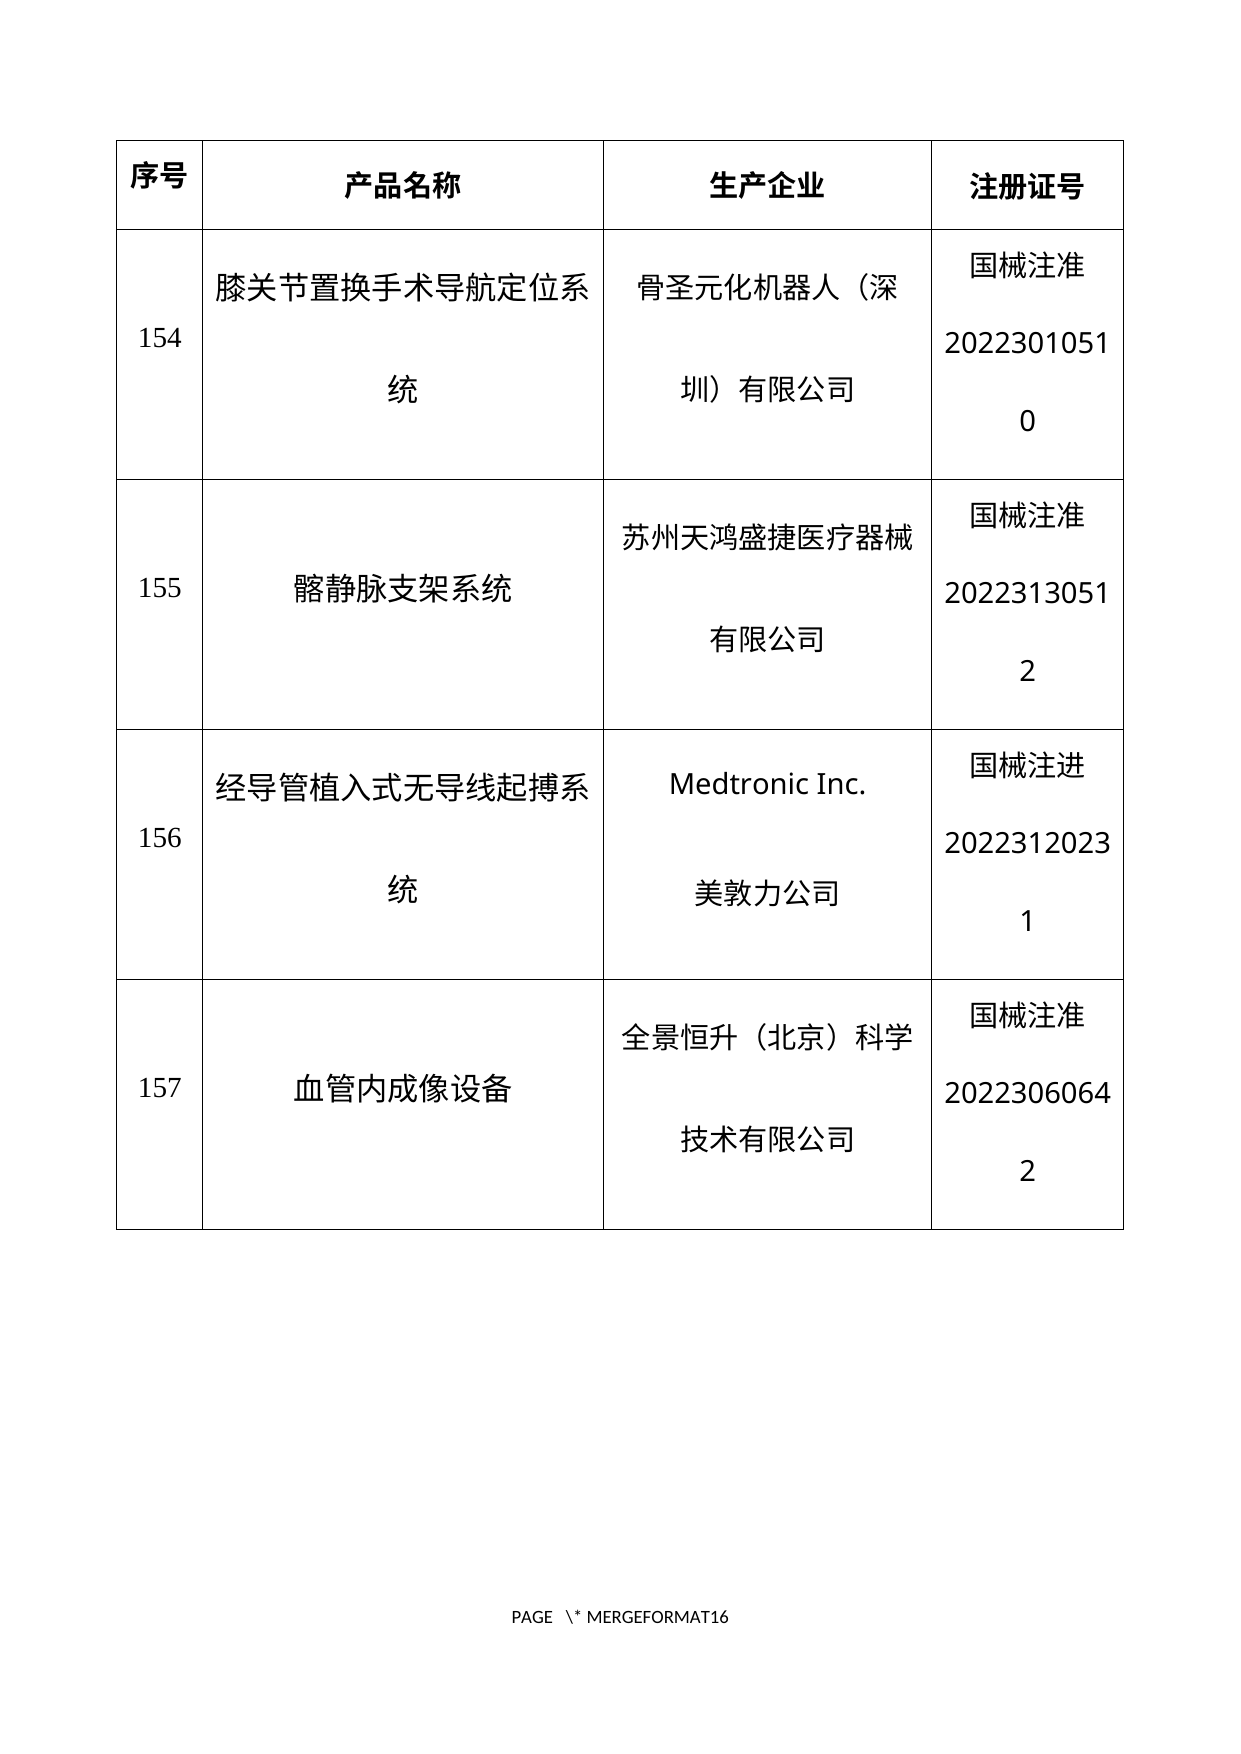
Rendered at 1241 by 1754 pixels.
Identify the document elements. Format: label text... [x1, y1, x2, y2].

table_cell 骨圣元化机器人（深圳）有限公司 [604, 230, 931, 479]
table_header 序号 [117, 141, 202, 229]
table_cell 苏州天鸿盛捷医疗器械有限公司 [604, 480, 931, 729]
table_cell 膝关节置换手术导航定位系统 [203, 230, 603, 479]
table_header 注册证号 [932, 141, 1123, 229]
table_cell 国械注准20223010510 [932, 230, 1123, 479]
table_cell 156 [117, 730, 202, 979]
table_cell 155 [117, 480, 202, 729]
table_cell 国械注进20223120231 [932, 730, 1123, 979]
table_cell 经导管植入式无导线起搏系统 [203, 730, 603, 979]
table_cell 国械注准20223060642 [932, 980, 1123, 1229]
table_cell 157 [117, 980, 202, 1229]
table_cell 髂静脉支架系统 [203, 480, 603, 729]
table_cell 154 [117, 230, 202, 479]
table_cell 血管内成像设备 [203, 980, 603, 1229]
table_header 生产企业 [604, 141, 931, 229]
table_cell Medtronic Inc. 美敦力公司 [604, 730, 931, 979]
table_cell 全景恒升（北京）科学技术有限公司 [604, 980, 931, 1229]
table_header 产品名称 [203, 141, 603, 229]
table_cell 国械注准20223130512 [932, 480, 1123, 729]
